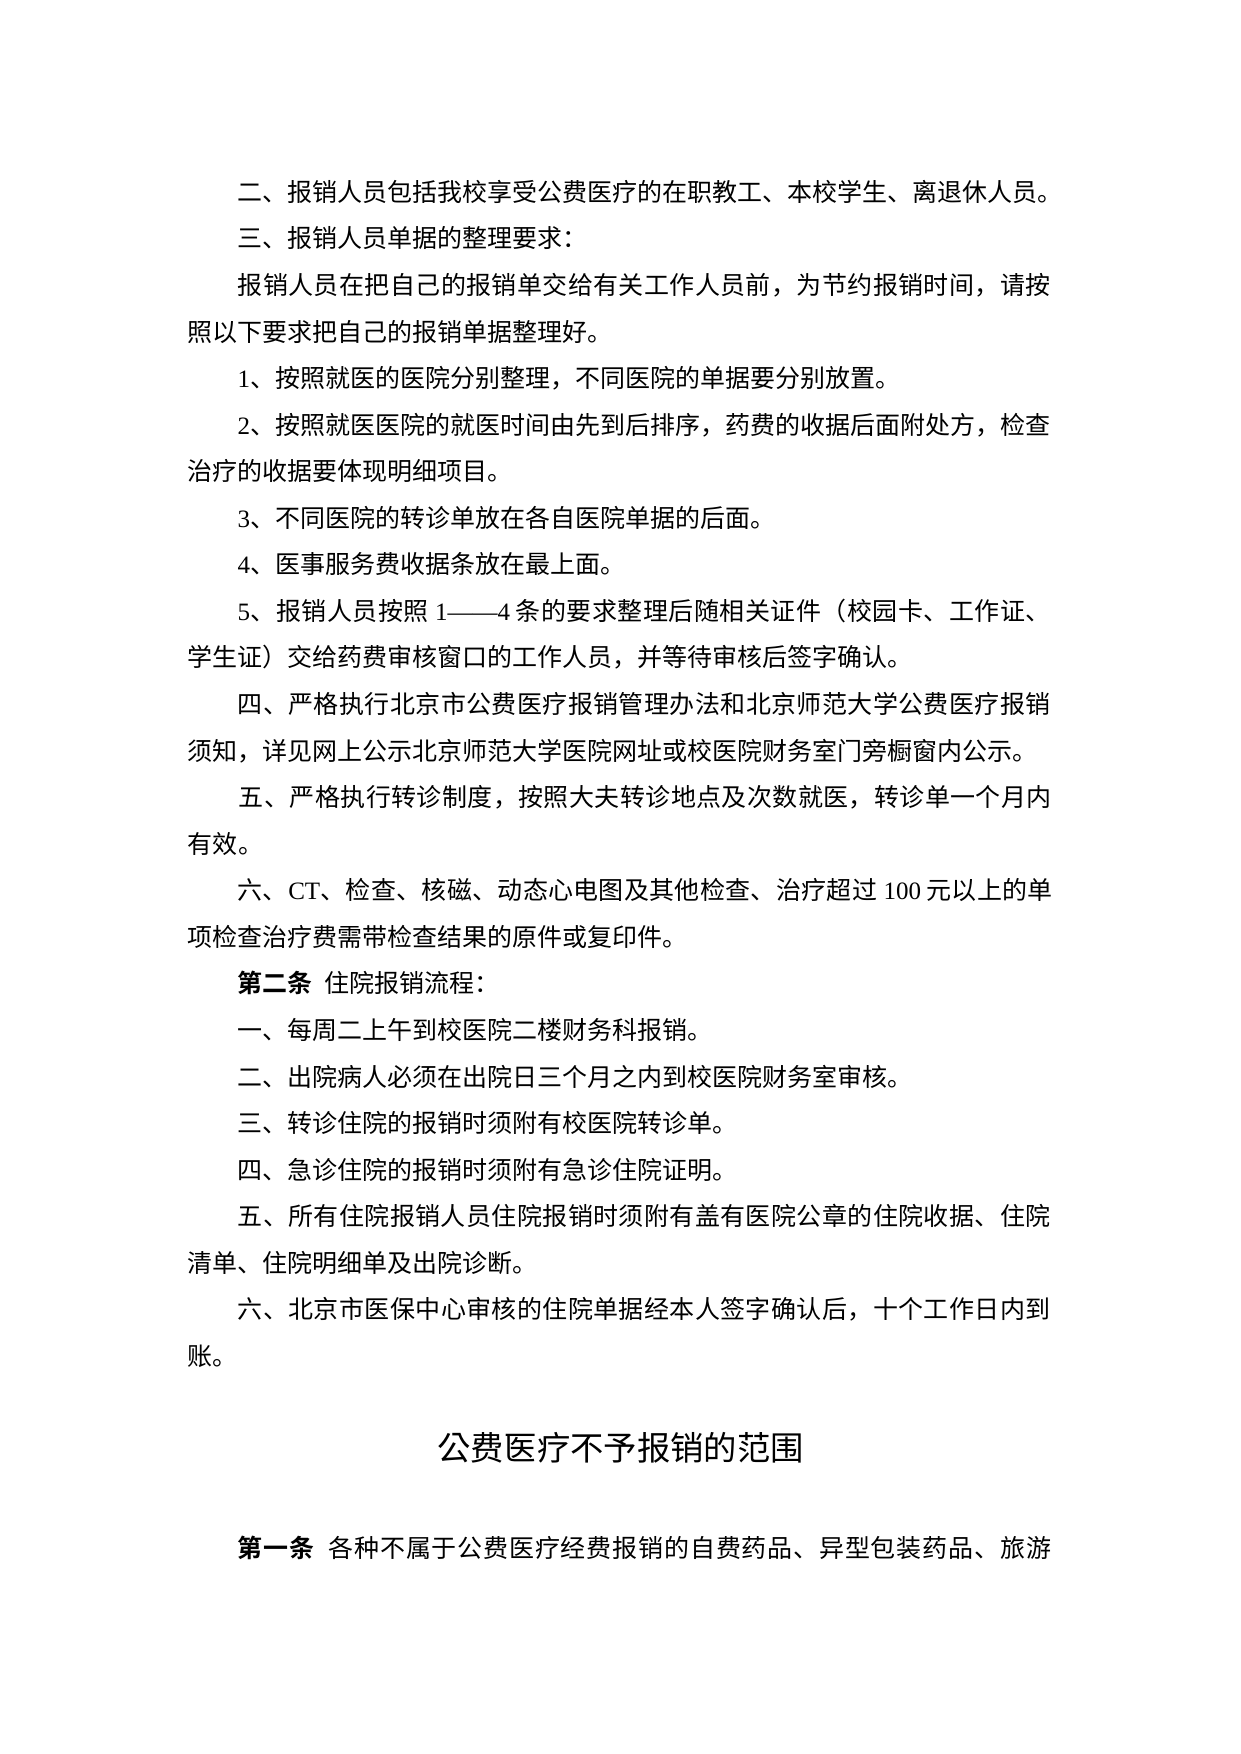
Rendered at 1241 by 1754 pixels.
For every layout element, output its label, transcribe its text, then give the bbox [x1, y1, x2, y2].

text 二、出院病人必须在出院日三个月之内到校医院财务室审核。 [187, 1047, 1053, 1093]
text 二、报销人员包括我校享受公费医疗的在职教工、本校学生、离退休人员。 [187, 162, 1053, 208]
text 三、报销人员单据的整理要求： [187, 208, 1053, 255]
text 六、CT、检查、核磁、动态心电图及其他检查、治疗超过100元以上的单项检查治疗费需带检查结果的原件或复印件。 [187, 860, 1053, 953]
text 一、每周二上午到校医院二楼财务科报销。 [187, 1000, 1053, 1047]
text 1、按照就医的医院分别整理，不同医院的单据要分别放置。 [187, 348, 1053, 395]
text 4、医事服务费收据条放在最上面。 [187, 534, 1053, 581]
text 2、按照就医医院的就医时间由先到后排序，药费的收据后面附处方，检查治疗的收据要体现明细项目。 [187, 395, 1053, 488]
text 五、严格执行转诊制度，按照大夫转诊地点及次数就医，转诊单一个月内有效。 [187, 767, 1053, 860]
text 3、不同医院的转诊单放在各自医院单据的后面。 [187, 488, 1053, 534]
text 报销人员在把自己的报销单交给有关工作人员前，为节约报销时间，请按照以下要求把自己的报销单据整理好。 [187, 255, 1053, 348]
text 5、报销人员按照1——4条的要求整理后随相关证件（校园卡、工作证、学生证）交给药费审核窗口的工作人员，并等待审核后签字确认。 [187, 581, 1053, 674]
text 公费医疗不予报销的范围 [187, 1421, 1053, 1469]
text 四、急诊住院的报销时须附有急诊住院证明。 [187, 1140, 1053, 1186]
text 三、转诊住院的报销时须附有校医院转诊单。 [187, 1093, 1053, 1140]
text 第二条 住院报销流程： [187, 953, 1053, 1000]
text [187, 1518, 1053, 1565]
text 五、所有住院报销人员住院报销时须附有盖有医院公章的住院收据、住院清单、住院明细单及出院诊断。 [187, 1186, 1053, 1279]
text 四、严格执行北京市公费医疗报销管理办法和北京师范大学公费医疗报销须知，详见网上公示北京师范大学医院网址或校医院财务室门旁橱窗内公示。 [187, 674, 1053, 767]
text 六、北京市医保中心审核的住院单据经本人签字确认后，十个工作日内到账。 [187, 1279, 1053, 1373]
